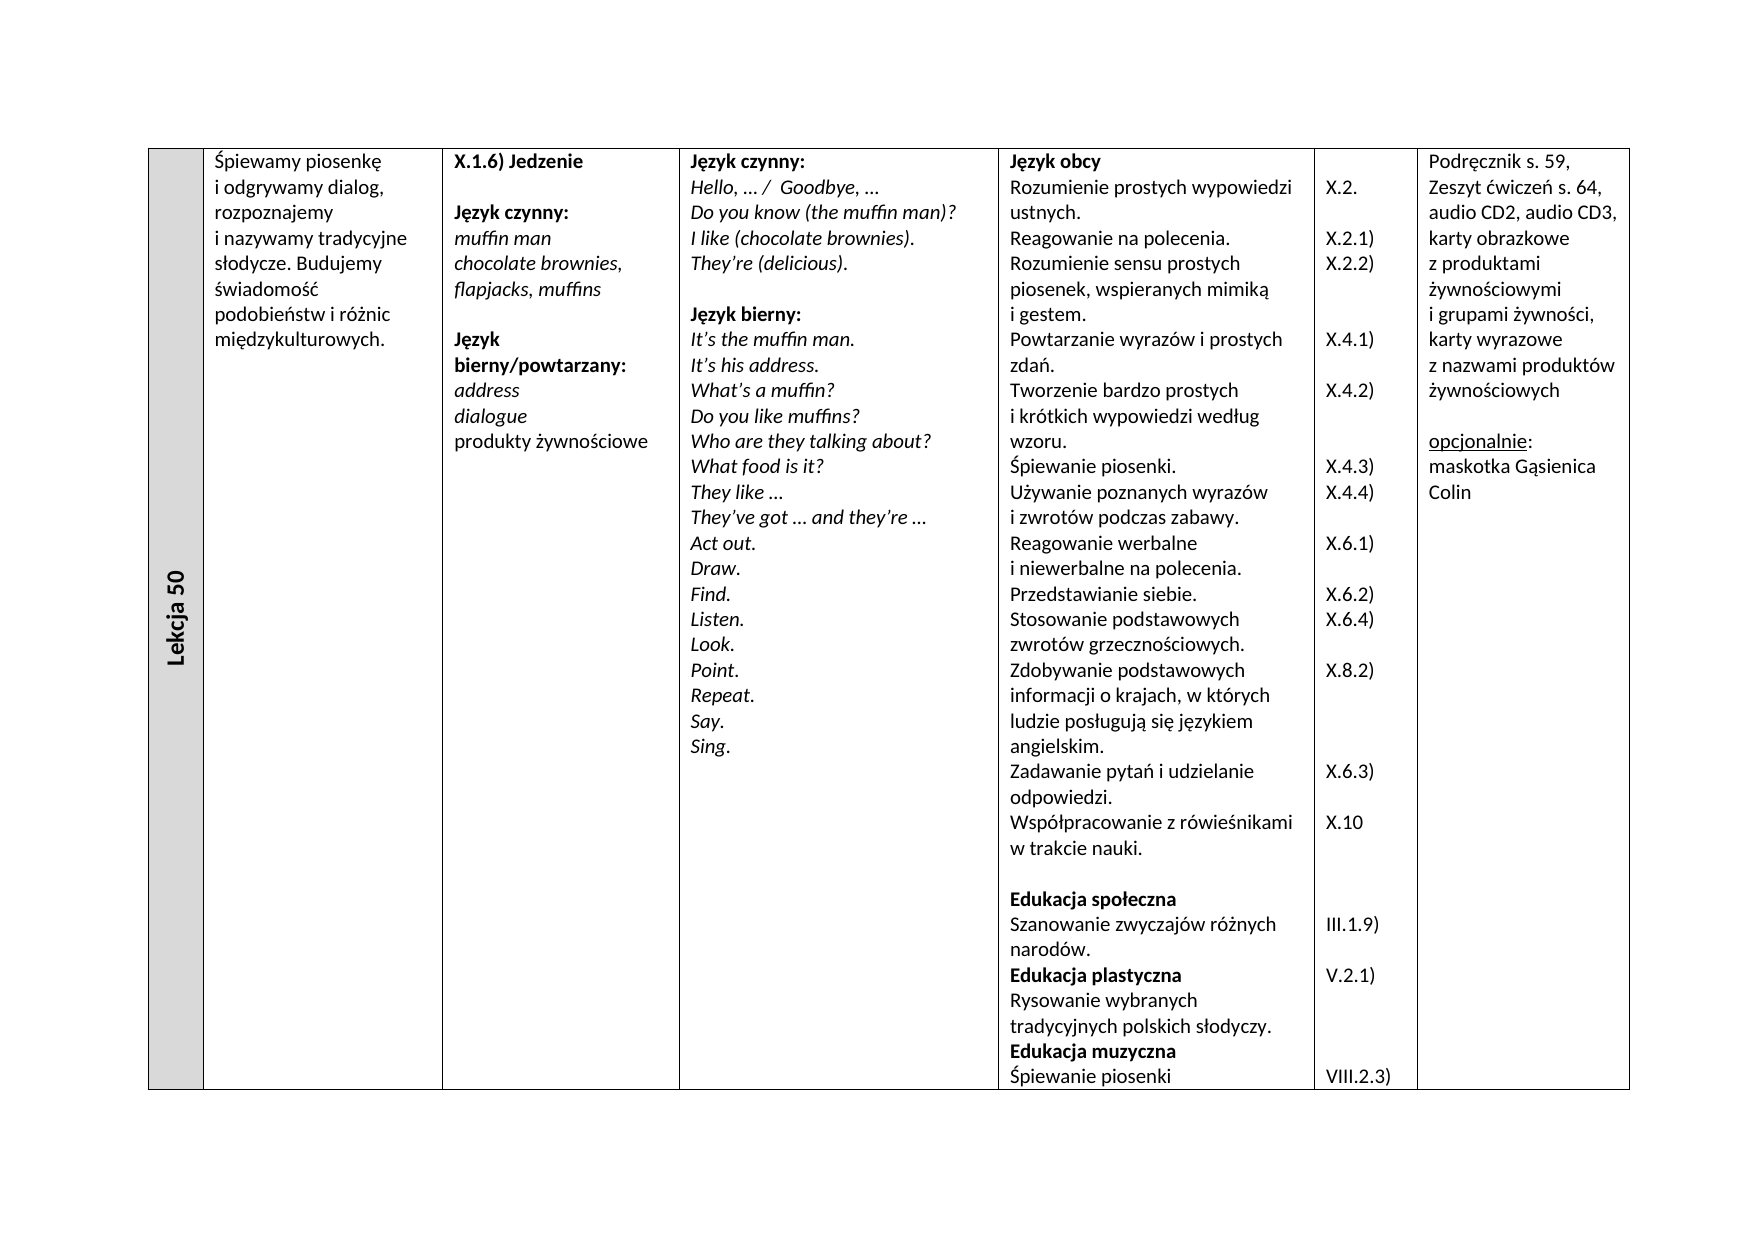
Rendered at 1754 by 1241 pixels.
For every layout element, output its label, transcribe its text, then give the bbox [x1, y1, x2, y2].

table_cell Śpiewamy piosenkę i odgrywamy dialog, rozpoznajemy i nazywamy tradycyjne słodycze. Budujemy świadomość podobieństw i różnic międzykulturowych. [204, 149, 442, 1089]
table_cell Język obcy Rozumienie prostych wypowiedzi ustnych. Reagowanie na polecenia. Rozumienie sensu prostych piosenek, wspieranych mimiką i gestem. Powtarzanie wyrazów i prostych zdań. Tworzenie bardzo prostych i krótkich wypowiedzi według wzoru. Śpiewanie piosenki. Używanie poznanych wyrazów i zwrotów podczas zabawy. Reagowanie werbalne i niewerbalne na polecenia. Przedstawianie siebie. Stosowanie podstawowych zwrotów grzecznościowych. Zdobywanie podstawowych informacji o krajach, w których ludzie posługują się językiem angielskim. Zadawanie pytań i udzielanie odpowiedzi. Współpracowanie z rówieśnikami w trakcie nauki. Edukacja społeczna Szanowanie zwyczajów różnych narodów. Edukacja plastyczna Rysowanie wybranych tradycyjnych polskich słodyczy. Edukacja muzyczna Śpiewanie piosenki [999, 149, 1314, 1089]
table_cell X.2. X.2.1) X.2.2) X.4.1) X.4.2) X.4.3) X.4.4) X.6.1) X.6.2) X.6.4) X.8.2) X.6.3) X.10 III.1.9) V.2.1) VIII.2.3) [1315, 149, 1417, 1089]
table_cell Lekcja 50 [149, 149, 203, 1089]
table_cell Język czynny: Hello, … / Goodbye, … Do you know (the muffin man)? I like (chocolate brownies). They’re (delicious). Język bierny: It’s the muffin man. It’s his address. What’s a muffin? Do you like muffins? Who are they talking about? What food is it? They like … They’ve got … and they’re … Act out. Draw. Find. Listen. Look. Point. Repeat. Say. Sing. [680, 149, 998, 1089]
table_cell X.1.6) Jedzenie Język czynny: muffin man chocolate brownies, flapjacks, muffins Język bierny/powtarzany: address dialogue produkty żywnościowe [443, 149, 679, 1089]
table_cell Podręcznik s. 59, Zeszyt ćwiczeń s. 64, audio CD2, audio CD3, karty obrazkowe z produktami żywnościowymi i grupami żywności, karty wyrazowe z nazwami produktów żywnościowych opcjonalnie: maskotka Gąsienica Colin [1418, 149, 1629, 1089]
